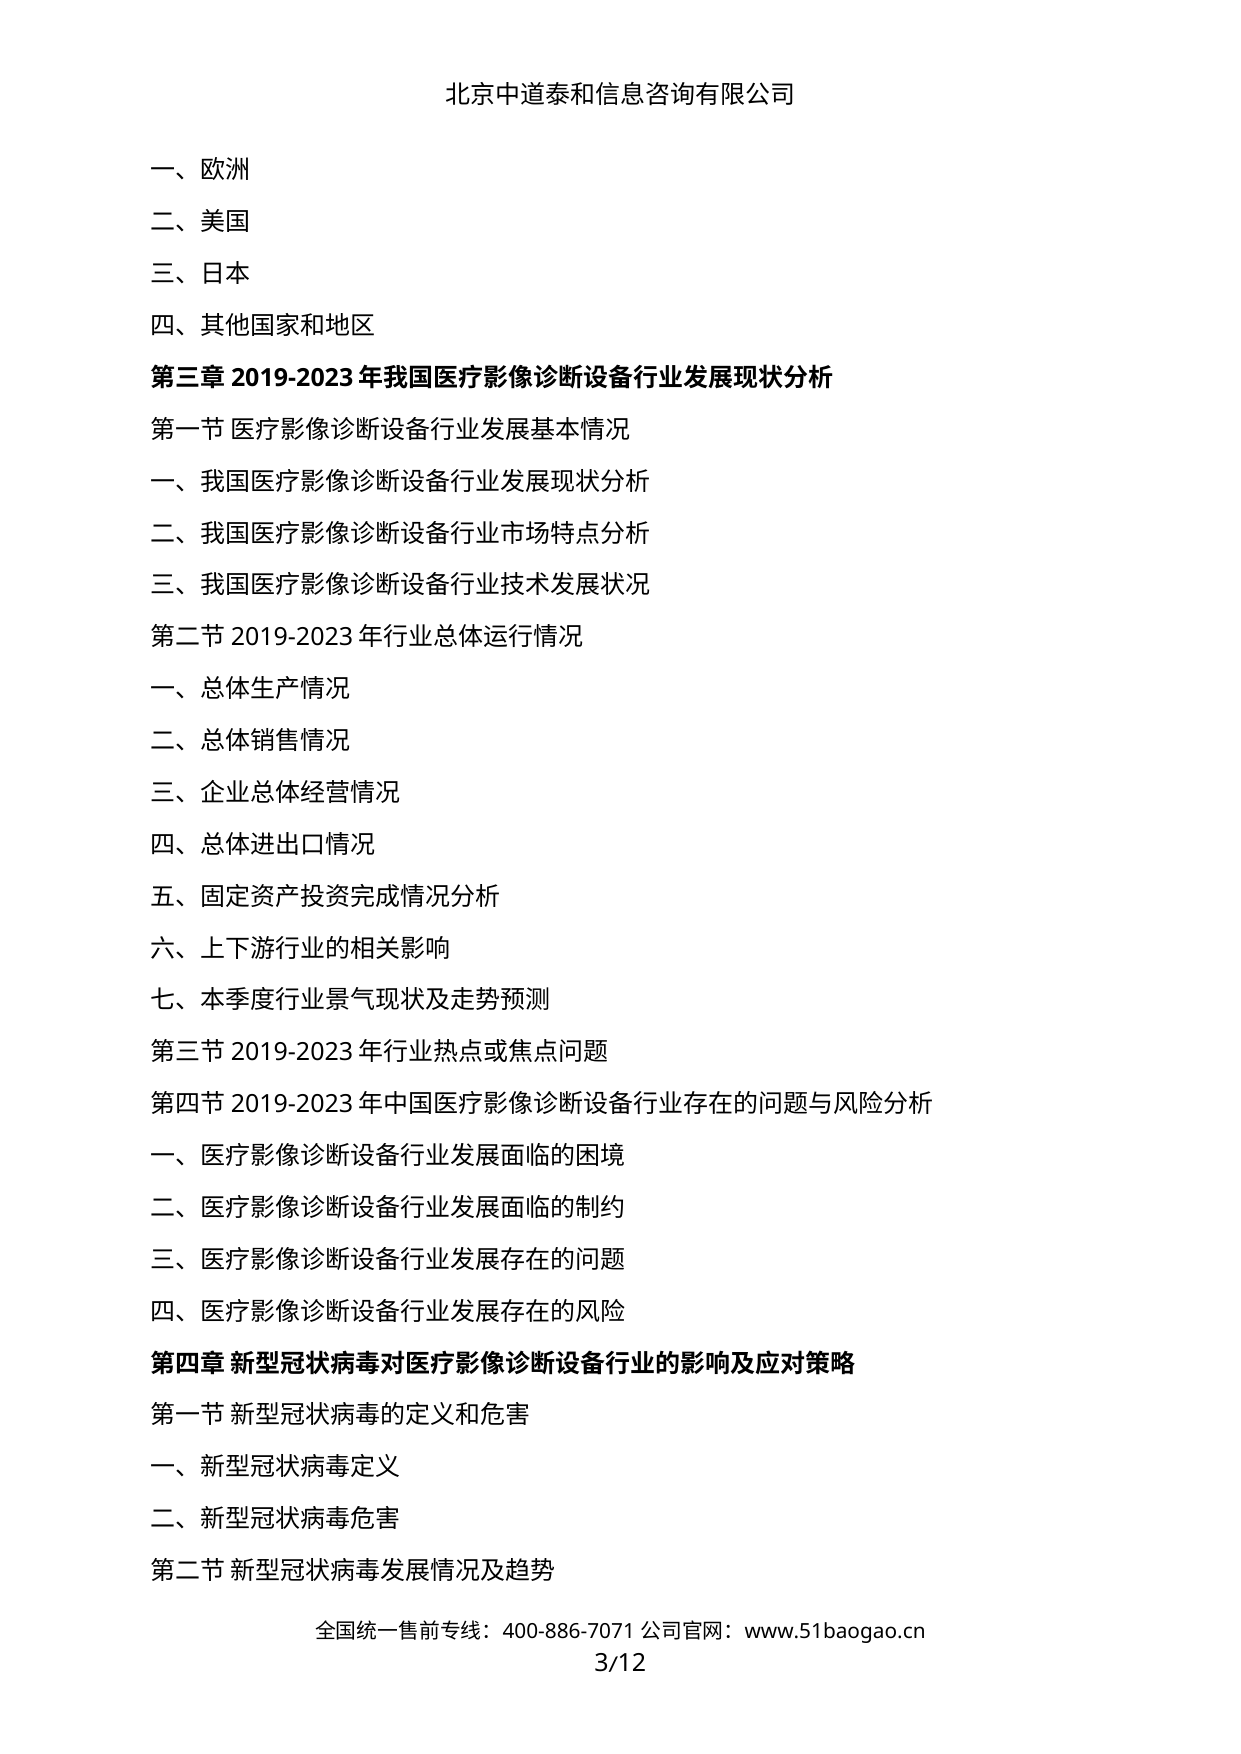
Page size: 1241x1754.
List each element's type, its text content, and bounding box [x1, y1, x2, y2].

text 一、总体生产情况 [150, 669, 1090, 705]
text 第一节 新型冠状病毒的定义和危害 [150, 1395, 1090, 1431]
text 一、欧洲 [150, 150, 1090, 186]
text 七、本季度行业景气现状及走势预测 [150, 980, 1090, 1016]
text 三、企业总体经营情况 [150, 772, 1090, 809]
text 六、上下游行业的相关影响 [150, 928, 1090, 964]
text 二、美国 [150, 202, 1090, 238]
text 二、我国医疗影像诊断设备行业市场特点分析 [150, 513, 1090, 549]
text 第四章 新型冠状病毒对医疗影像诊断设备行业的影响及应对策略 [150, 1343, 1090, 1379]
text 第四节 2019-2023年中国医疗影像诊断设备行业存在的问题与风险分析 [150, 1084, 1090, 1120]
text 一、医疗影像诊断设备行业发展面临的困境 [150, 1136, 1090, 1172]
text 二、医疗影像诊断设备行业发展面临的制约 [150, 1187, 1090, 1224]
text 四、其他国家和地区 [150, 306, 1090, 342]
text 一、新型冠状病毒定义 [150, 1447, 1090, 1483]
text 第三节 2019-2023年行业热点或焦点问题 [150, 1032, 1090, 1068]
text 三、日本 [150, 254, 1090, 290]
text 五、固定资产投资完成情况分析 [150, 876, 1090, 912]
text 一、我国医疗影像诊断设备行业发展现状分析 [150, 461, 1090, 497]
text 第二节 2019-2023年行业总体运行情况 [150, 617, 1090, 653]
text 三、我国医疗影像诊断设备行业技术发展状况 [150, 565, 1090, 601]
text 二、总体销售情况 [150, 721, 1090, 757]
text 三、医疗影像诊断设备行业发展存在的问题 [150, 1239, 1090, 1276]
text 四、医疗影像诊断设备行业发展存在的风险 [150, 1291, 1090, 1327]
text 第一节 医疗影像诊断设备行业发展基本情况 [150, 409, 1090, 446]
text 二、新型冠状病毒危害 [150, 1499, 1090, 1535]
text 第三章 2019-2023年我国医疗影像诊断设备行业发展现状分析 [150, 357, 1090, 394]
text 第二节 新型冠状病毒发展情况及趋势 [150, 1551, 1090, 1587]
text 四、总体进出口情况 [150, 824, 1090, 861]
